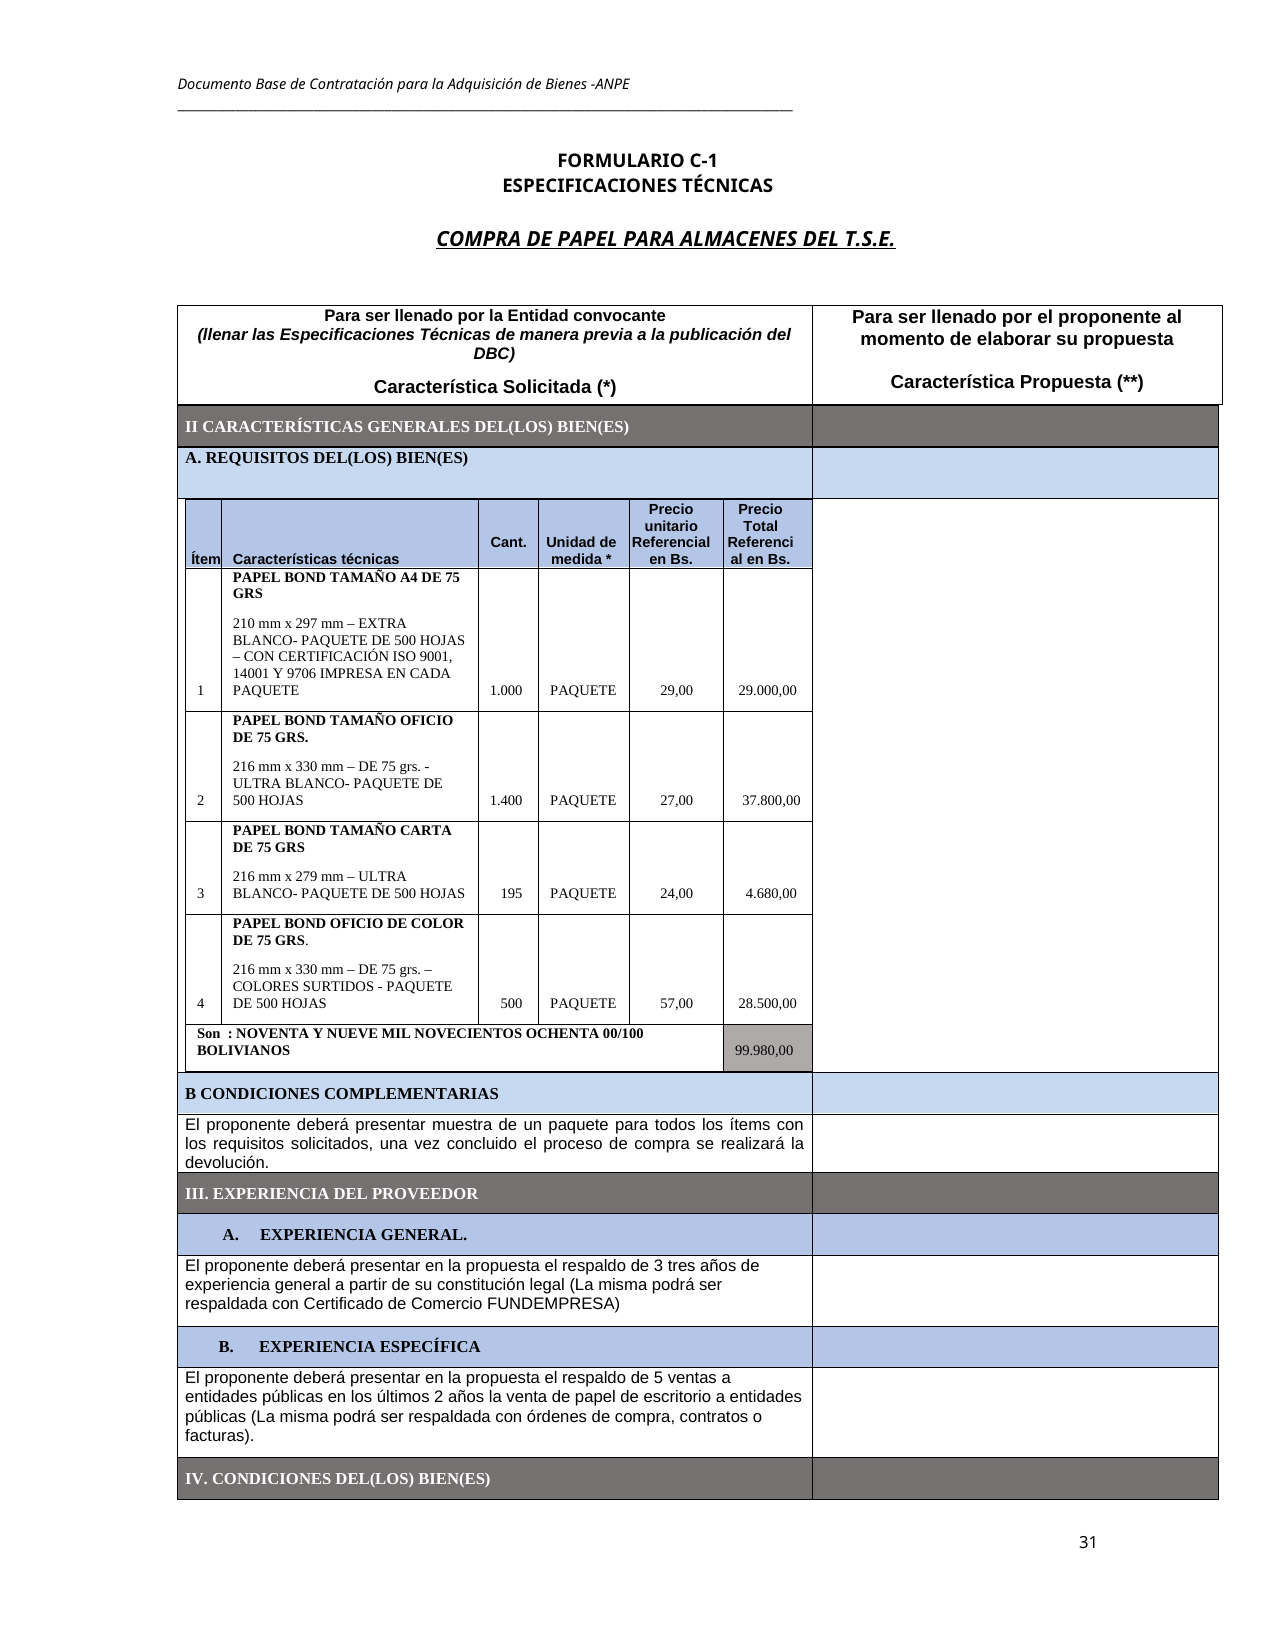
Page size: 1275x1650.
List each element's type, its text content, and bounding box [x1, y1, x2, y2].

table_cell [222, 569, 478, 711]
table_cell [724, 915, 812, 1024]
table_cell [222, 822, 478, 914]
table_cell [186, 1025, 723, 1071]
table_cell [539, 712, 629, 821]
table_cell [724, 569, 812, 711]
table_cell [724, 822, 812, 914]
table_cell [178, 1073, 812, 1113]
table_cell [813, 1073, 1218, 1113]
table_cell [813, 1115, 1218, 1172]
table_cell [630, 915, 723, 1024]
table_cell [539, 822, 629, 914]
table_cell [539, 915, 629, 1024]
text COMPRA DE PAPEL PARA ALMACENES DEL T.S.E. [177, 224, 1098, 252]
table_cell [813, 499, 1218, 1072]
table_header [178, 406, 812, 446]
text ESPECIFICACIONES TÉCNICAS [177, 173, 1098, 198]
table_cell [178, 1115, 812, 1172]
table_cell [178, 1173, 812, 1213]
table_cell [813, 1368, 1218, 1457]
text FORMULARIO C-1 [177, 147, 1098, 173]
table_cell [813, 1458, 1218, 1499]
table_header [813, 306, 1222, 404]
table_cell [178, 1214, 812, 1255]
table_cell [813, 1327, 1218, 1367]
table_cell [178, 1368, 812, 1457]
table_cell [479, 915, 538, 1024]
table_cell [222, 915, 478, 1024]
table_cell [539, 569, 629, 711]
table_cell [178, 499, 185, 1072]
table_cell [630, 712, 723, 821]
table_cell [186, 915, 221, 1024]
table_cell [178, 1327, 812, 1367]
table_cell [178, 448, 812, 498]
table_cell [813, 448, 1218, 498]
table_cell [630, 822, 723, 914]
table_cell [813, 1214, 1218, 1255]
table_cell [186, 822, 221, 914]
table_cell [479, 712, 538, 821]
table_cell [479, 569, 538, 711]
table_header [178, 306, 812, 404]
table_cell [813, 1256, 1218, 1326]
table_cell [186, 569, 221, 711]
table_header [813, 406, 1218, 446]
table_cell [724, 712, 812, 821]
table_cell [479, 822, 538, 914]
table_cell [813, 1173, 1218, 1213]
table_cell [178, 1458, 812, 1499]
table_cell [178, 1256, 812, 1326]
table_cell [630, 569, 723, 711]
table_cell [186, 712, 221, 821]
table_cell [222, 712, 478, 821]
